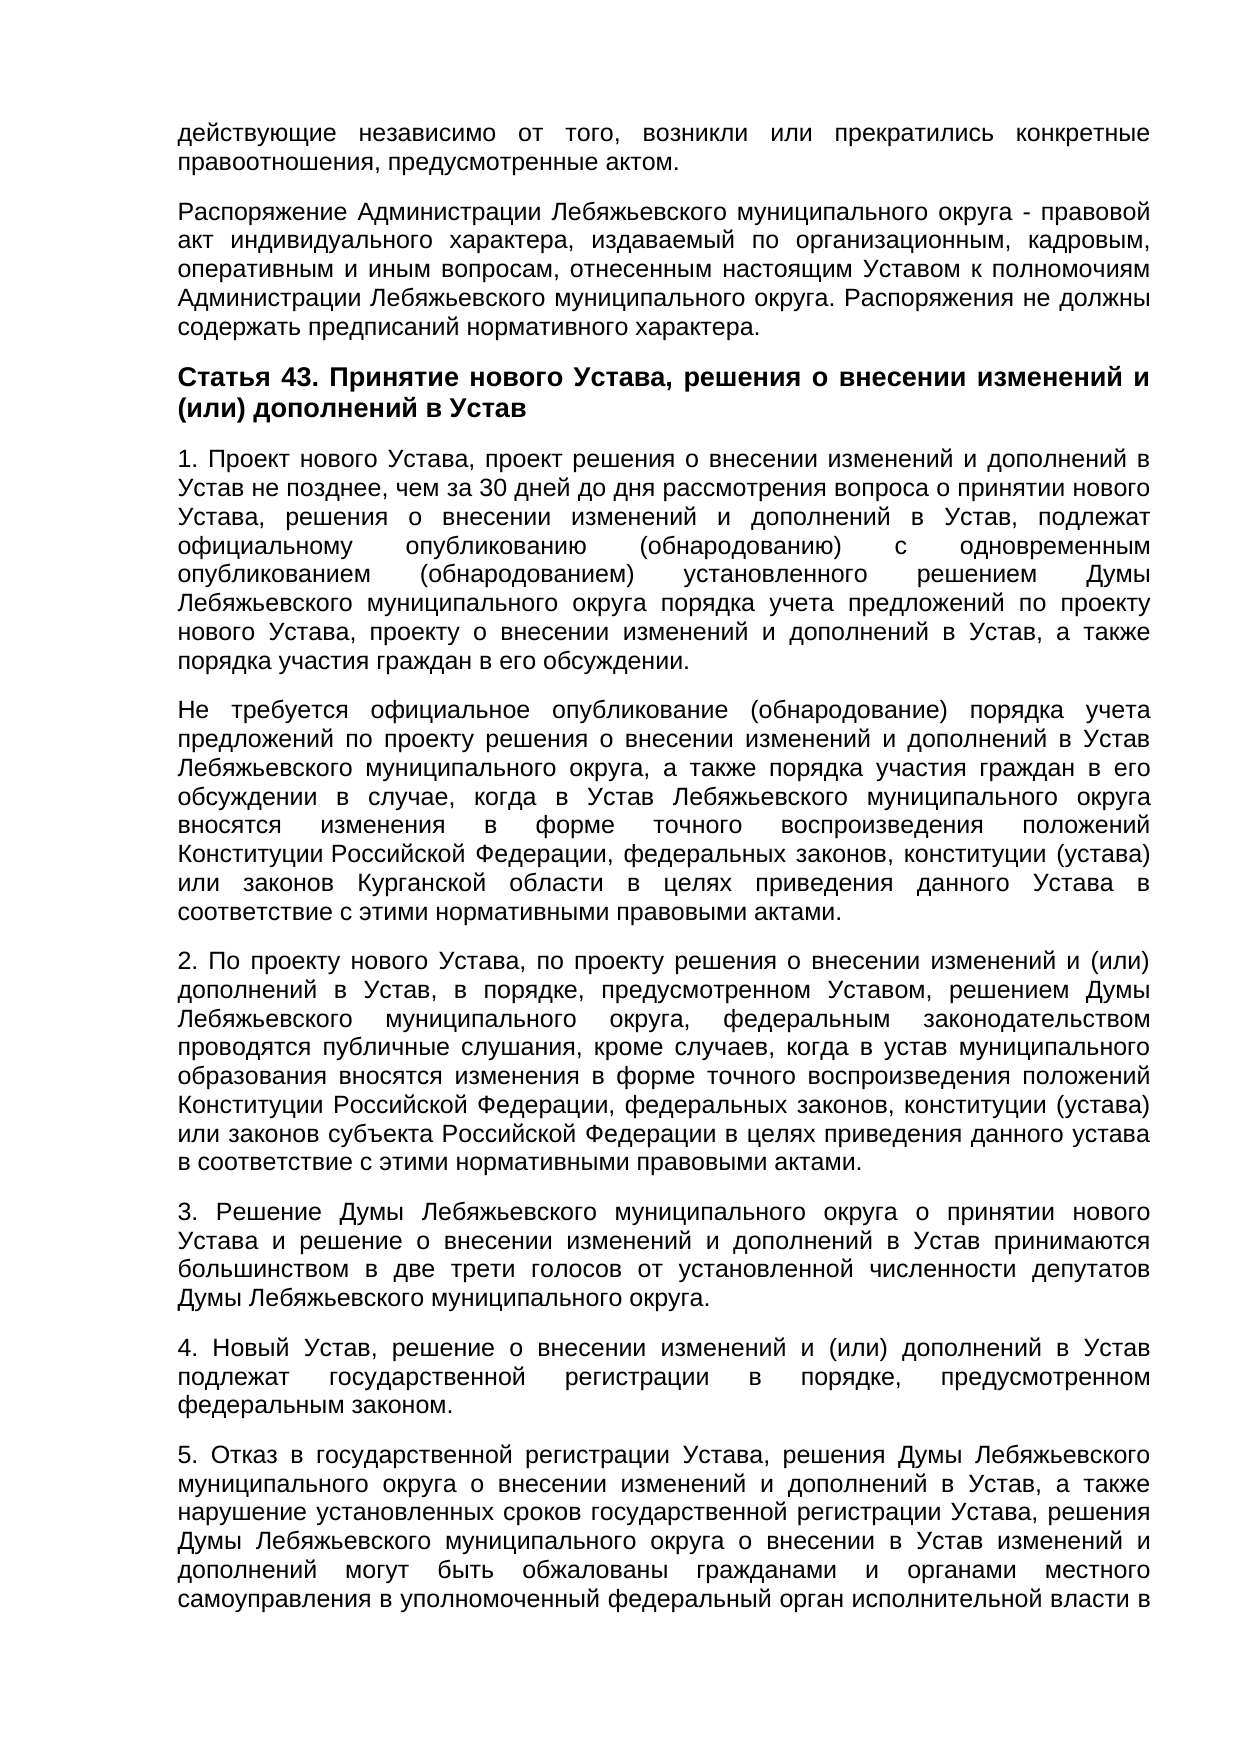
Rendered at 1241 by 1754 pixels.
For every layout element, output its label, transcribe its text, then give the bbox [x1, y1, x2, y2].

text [177, 118, 1152, 176]
text Статья 43. Принятие нового Устава, решения о внесении изменений и (или) дополнений в Устав [177, 361, 1152, 423]
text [177, 1440, 1152, 1612]
text 3. Решение Думы Лебяжьевского муниципального округа о принятии нового Устава и решение о внесении изменений и дополнений в Устав принимаются большинством в две трети голосов от установленной численности депутатов Думы Лебяжьевского муниципального округа. [177, 1197, 1152, 1312]
text 2. По проекту нового Устава, по проекту решения о внесении изменений и (или) дополнений в Устав, в порядке, предусмотренном Уставом, решением Думы Лебяжьевского муниципального округа, федеральным законодательством проводятся публичные слушания, кроме случаев, когда в устав муниципального образования вносятся изменения в форме точного воспроизведения положений Конституции Российской Федерации, федеральных законов, конституции (устава) или законов субъекта Российской Федерации в целях приведения данного устава в соответствие с этими нормативными правовыми актами. [177, 946, 1152, 1176]
text 1. Проект нового Устава, проект решения о внесении изменений и дополнений в Устав не позднее, чем за 30 дней до дня рассмотрения вопроса о принятии нового Устава, решения о внесении изменений и дополнений в Устав, подлежат официальному опубликованию (обнародованию) с одновременным опубликованием (обнародованием) установленного решением Думы Лебяжьевского муниципального округа порядка учета предложений по проекту нового Устава, проекту о внесении изменений и дополнений в Устав, а также порядка участия граждан в его обсуждении. [177, 444, 1152, 674]
text Не требуется официальное опубликование (обнародование) порядка учета предложений по проекту решения о внесении изменений и дополнений в Устав Лебяжьевского муниципального округа, а также порядка участия граждан в его обсуждении в случае, когда в Устав Лебяжьевского муниципального округа вносятся изменения в форме точного воспроизведения положений Конституции Российской Федерации, федеральных законов, конституции (устава) или законов Курганской области в целях приведения данного Устава в соответствие с этими нормативными правовыми актами. [177, 695, 1152, 925]
text Распоряжение Администрации Лебяжьевского муниципального округа - правовой акт индивидуального характера, издаваемый по организационным, кадровым, оперативным и иным вопросам, отнесенным настоящим Уставом к полномочиям Администрации Лебяжьевского муниципального округа. Распоряжения не должны содержать предписаний нормативного характера. [177, 196, 1152, 340]
text 4. Новый Устав, решение о внесении изменений и (или) дополнений в Устав подлежат государственной регистрации в порядке, предусмотренном федеральным законом. [177, 1333, 1152, 1419]
